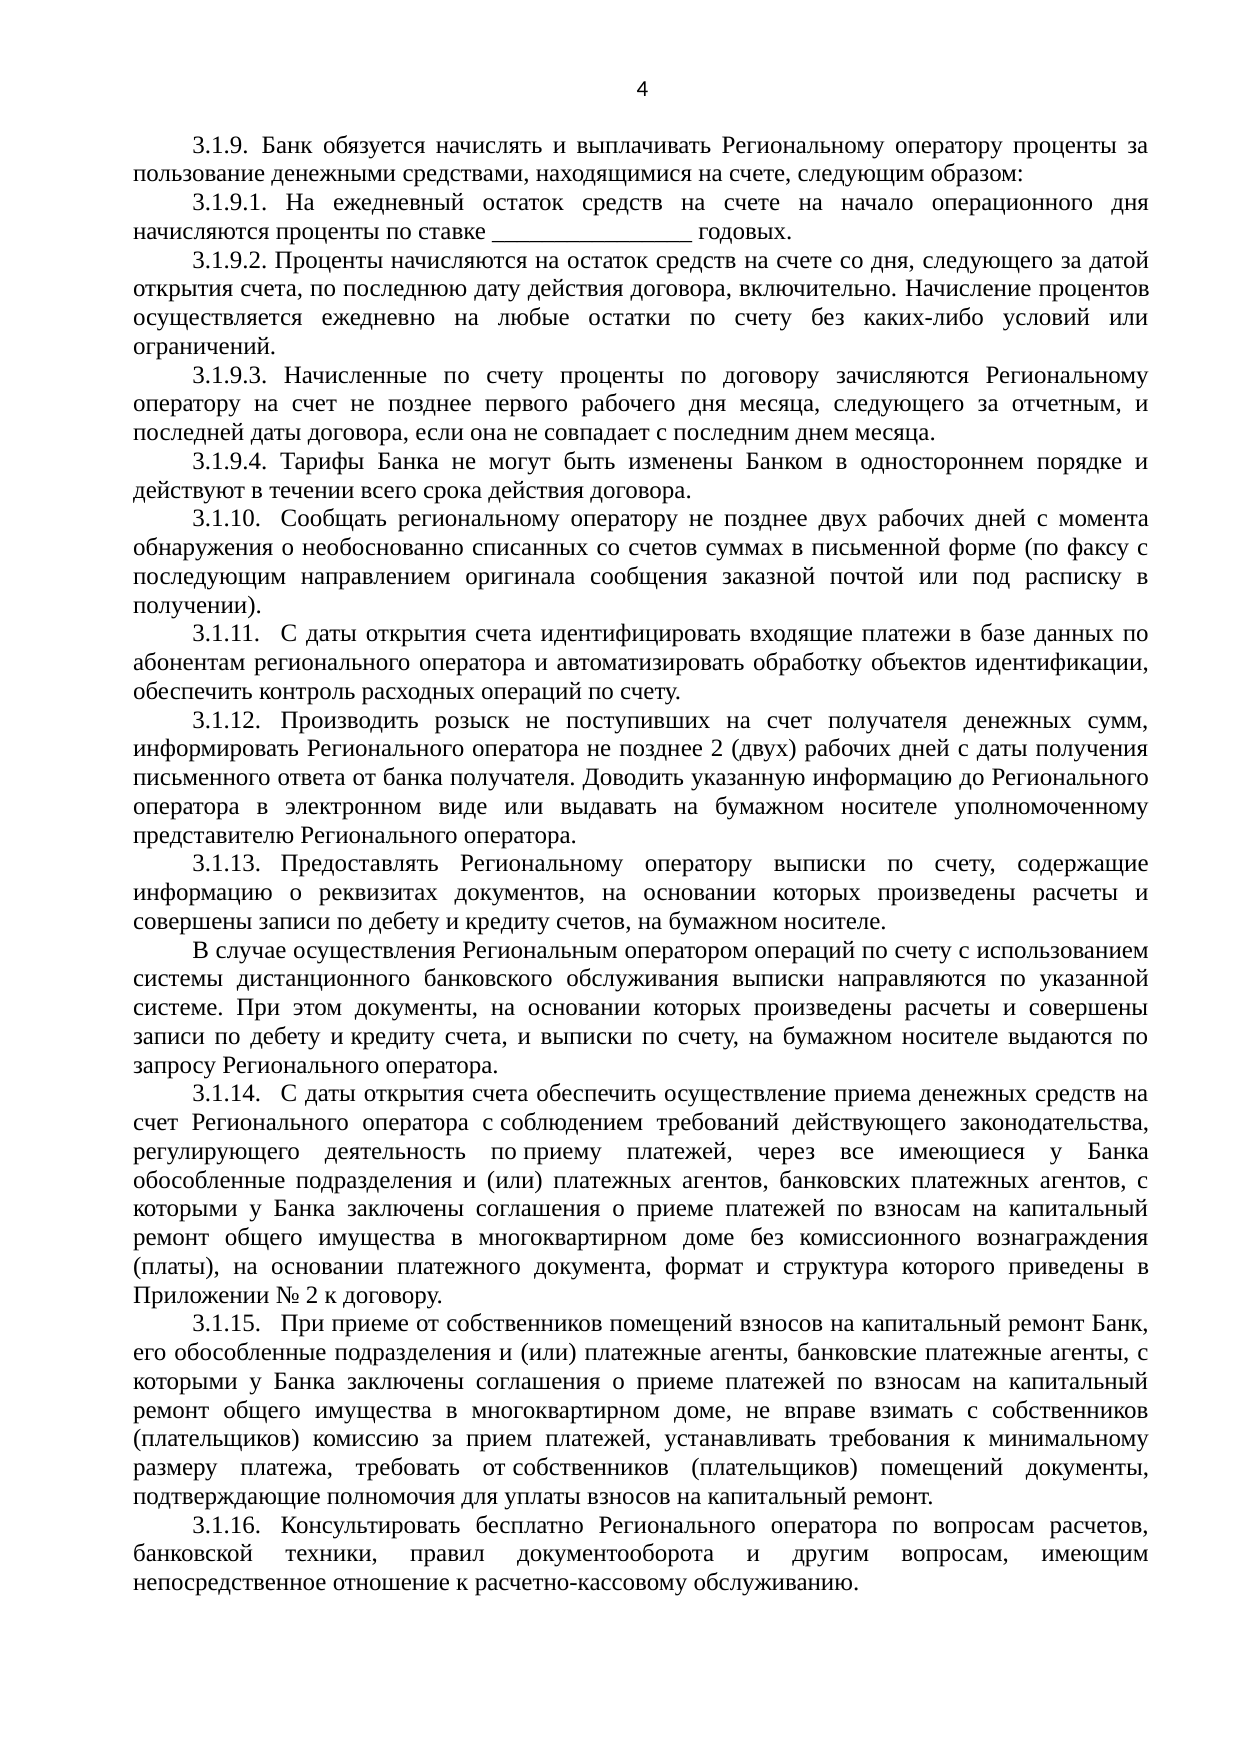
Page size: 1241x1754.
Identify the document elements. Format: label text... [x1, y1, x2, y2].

text В случае осуществления Региональным оператором операций по счету с использованием системы дистанционного банковского обслуживания выписки направляются по указанной системе. При этом документы, на основании которых произведены расчеты и совершены записи по дебету и кредиту счета, и выписки по счету, на бумажном носителе выдаются по запросу Регионального оператора. [133, 935, 1149, 1078]
text 3.1.9.4. Тарифы Банка не могут быть изменены Банком в одностороннем порядке и действуют в течении всего срока действия договора. [133, 446, 1149, 503]
list Консультировать бесплатно Регионального оператора по вопросам расчетов, банковской техники, правил документооборота и другим вопросам, имеющим непосредственное отношение к расчетно-кассовому обслуживанию. [133, 1510, 1149, 1596]
list С даты открытия счета обеспечить осуществление приема денежных средств на счет Регионального оператора с соблюдением требований действующего законодательства, регулирующего деятельность по приему платежей, через все имеющиеся у Банка обособленные подразделения и (или) платежных агентов, банковских платежных агентов, с которыми у Банка заключены соглашения о приеме платежей по взносам на капитальный ремонт общего имущества в многоквартирном доме без комиссионного вознаграждения (платы), на основании платежного документа, формат и структура которого приведены в Приложении № 2 к договору. [133, 1078, 1149, 1308]
list Сообщать региональному оператору не позднее двух рабочих дней с момента обнаружения о необоснованно списанных со счетов суммах в письменной форме (по факсу с последующим направлением оригинала сообщения заказной почтой или под расписку в получении). [133, 503, 1149, 618]
list Производить розыск не поступивших на счет получателя денежных сумм, информировать Регионального оператора не позднее 2 (двух) рабочих дней с даты получения письменного ответа от банка получателя. Доводить указанную информацию до Регионального оператора в электронном виде или выдавать на бумажном носителе уполномоченному представителю Регионального оператора. [133, 705, 1149, 848]
list При приеме от собственников помещений взносов на капитальный ремонт Банк, его обособленные подразделения и (или) платежные агенты, банковские платежные агенты, с которыми у Банка заключены соглашения о приеме платежей по взносам на капитальный ремонт общего имущества в многоквартирном доме, не вправе взимать с собственников (плательщиков) комиссию за прием платежей, устанавливать требования к минимальному размеру платежа, требовать от собственников (плательщиков) помещений документы, подтверждающие полномочия для уплаты взносов на капитальный ремонт. [133, 1308, 1149, 1510]
list С даты открытия счета идентифицировать входящие платежи в базе данных по абонентам регионального оператора и автоматизировать обработку объектов идентификации, обеспечить контроль расходных операций по счету. [133, 618, 1149, 705]
list Предоставлять Региональному оператору выписки по счету, содержащие информацию о реквизитах документов, на основании которых произведены расчеты и совершены записи по дебету и кредиту счетов, на бумажном носителе. [133, 848, 1149, 935]
list Банк обязуется начислять и выплачивать Региональному оператору проценты за пользование денежными средствами, находящимися на счете, следующим образом: [133, 130, 1149, 187]
text 3.1.9.2. Проценты начисляются на остаток средств на счете со дня, следующего за датой открытия счета, по последнюю дату действия договора, включительно. Начисление процентов осуществляется ежедневно на любые остатки по счету без каких-либо условий или ограничений. [133, 245, 1149, 360]
text 3.1.9.1. На ежедневный остаток средств на счете на начало операционного дня начисляются проценты по ставке ________________ годовых. [133, 187, 1149, 245]
text 3.1.9.3. Начисленные по счету проценты по договору зачисляются Региональному оператору на счет не позднее первого рабочего дня месяца, следующего за отчетным, и последней даты договора, если она не совпадает с последним днем месяца. [133, 360, 1149, 446]
